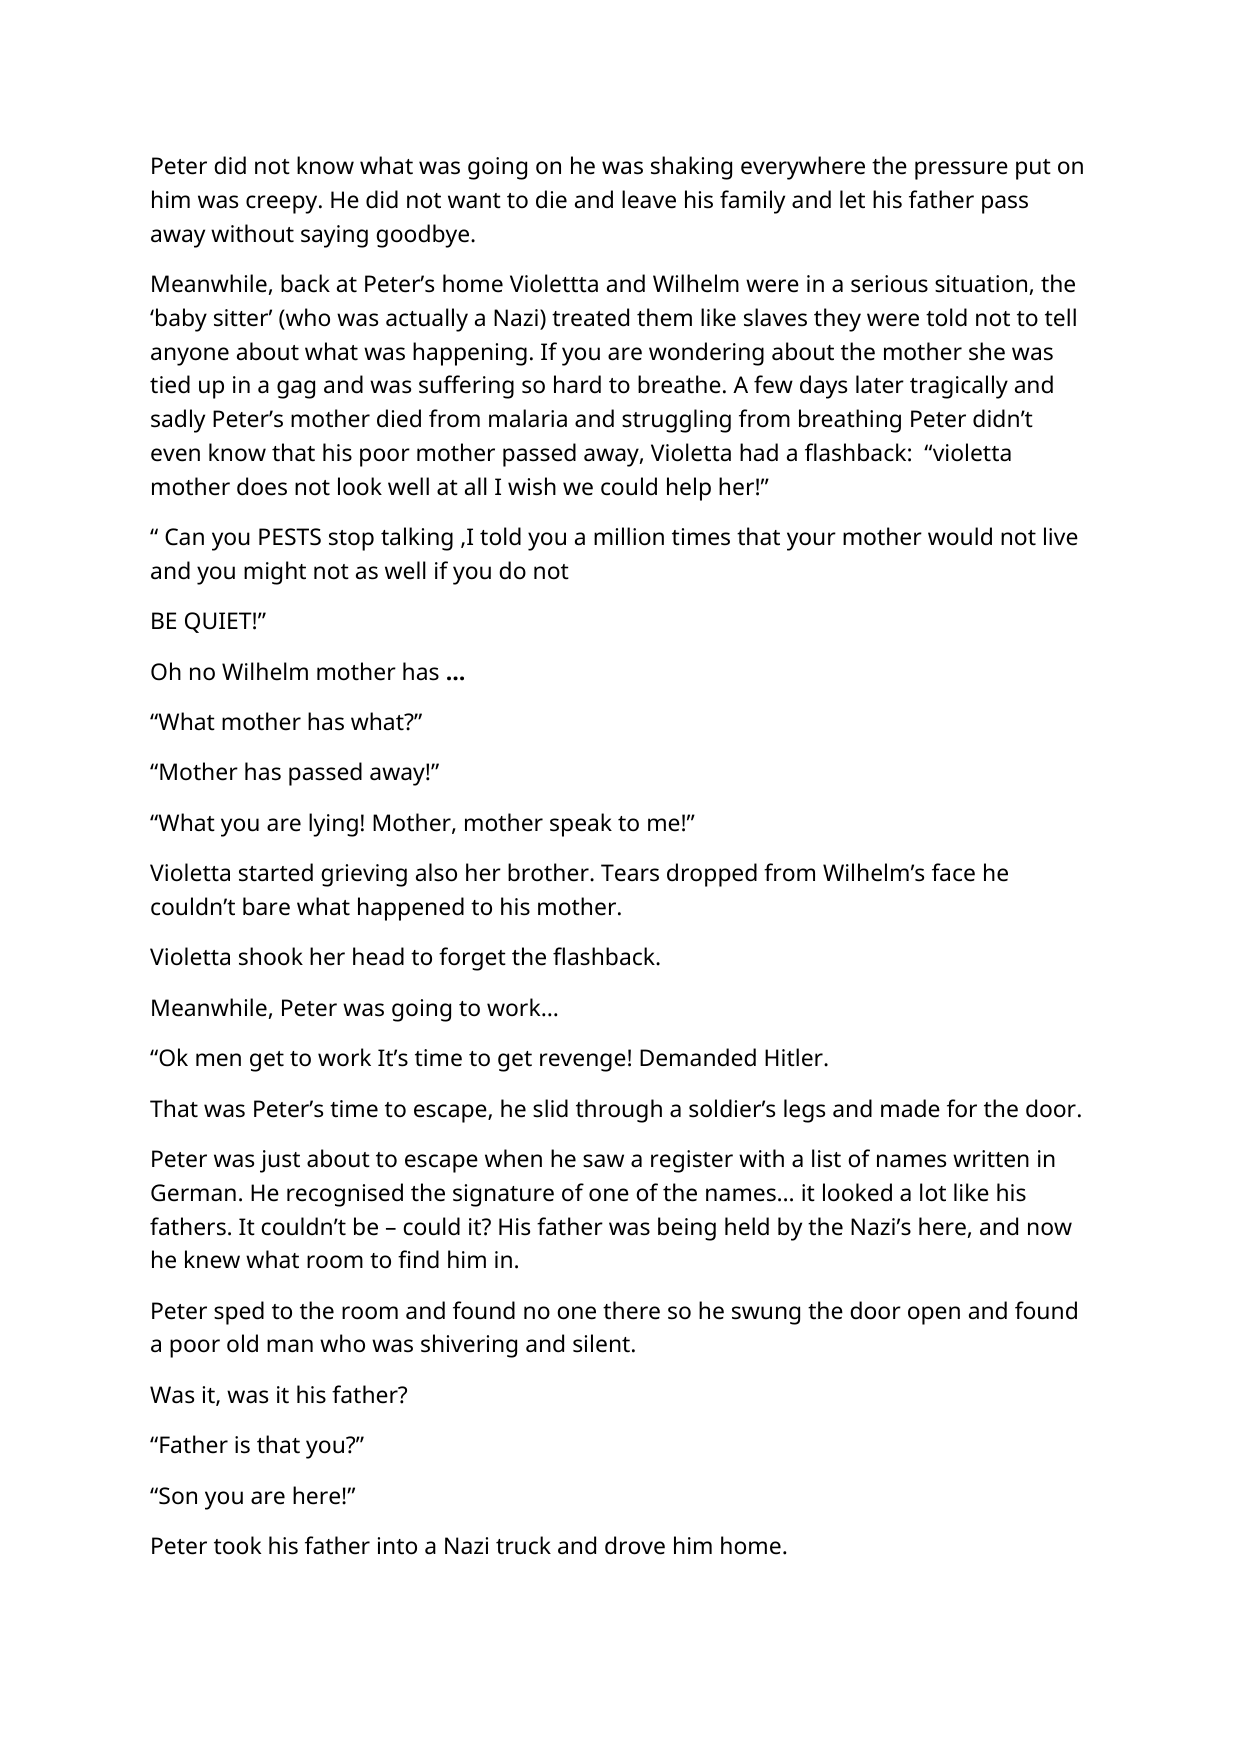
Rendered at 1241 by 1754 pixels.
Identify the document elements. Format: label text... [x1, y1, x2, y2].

text “What mother has what?” [150, 706, 1090, 737]
text Meanwhile, Peter was going to work… [150, 992, 1090, 1023]
text BE QUIET!” [150, 605, 1090, 636]
text “Ok men get to work It’s time to get revenge! Demanded Hitler. [150, 1042, 1090, 1073]
text “Father is that you?” [150, 1429, 1090, 1460]
text “Son you are here!” [150, 1479, 1090, 1511]
text “Mother has passed away!” [150, 756, 1090, 787]
text Meanwhile, back at Peter’s home Violettta and Wilhelm were in a serious situation, the ‘baby sitter’ (who was actually a Nazi) treated them like slaves they were told not to tell anyone about what was happening. If you are wondering about the mother she was tied up in a gag and was suffering so hard to breathe. A few days later tragically and sadly Peter’s mother died from malaria and struggling from breathing Peter didn’t even know that his poor mother passed away, Violetta had a flashback: “violetta mother does not look well at all I wish we could help her!” [150, 268, 1090, 502]
text “What you are lying! Mother, mother speak to me!” [150, 807, 1090, 838]
text Peter took his father into a Nazi truck and drove him home. [150, 1530, 1090, 1561]
text Violetta started grieving also her brother. Tears dropped from Wilhelm’s face he couldn’t bare what happened to his mother. [150, 857, 1090, 922]
text Violetta shook her head to forget the flashback. [150, 941, 1090, 972]
text Peter was just about to escape when he saw a register with a list of names written in German. He recognised the signature of one of the names… it looked a lot like his fathers. It couldn’t be – could it? His father was being held by the Nazi’s here, and now he knew what room to find him in. [150, 1143, 1090, 1275]
text Peter sped to the room and found no one there so he swung the door open and found a poor old man who was shivering and silent. [150, 1294, 1090, 1359]
text Was it, was it his father? [150, 1379, 1090, 1410]
text Peter did not know what was going on he was shaking everywhere the pressure put on him was creepy. He did not want to die and leave his family and let his father pass away without saying goodbye. [150, 150, 1090, 249]
text “ Can you PESTS stop talking ,I told you a million times that your mother would not live and you might not as well if you do not [150, 521, 1090, 586]
text Oh no Wilhelm mother has … [150, 655, 1090, 687]
text That was Peter’s time to escape, he slid through a soldier’s legs and made for the door. [150, 1092, 1090, 1124]
